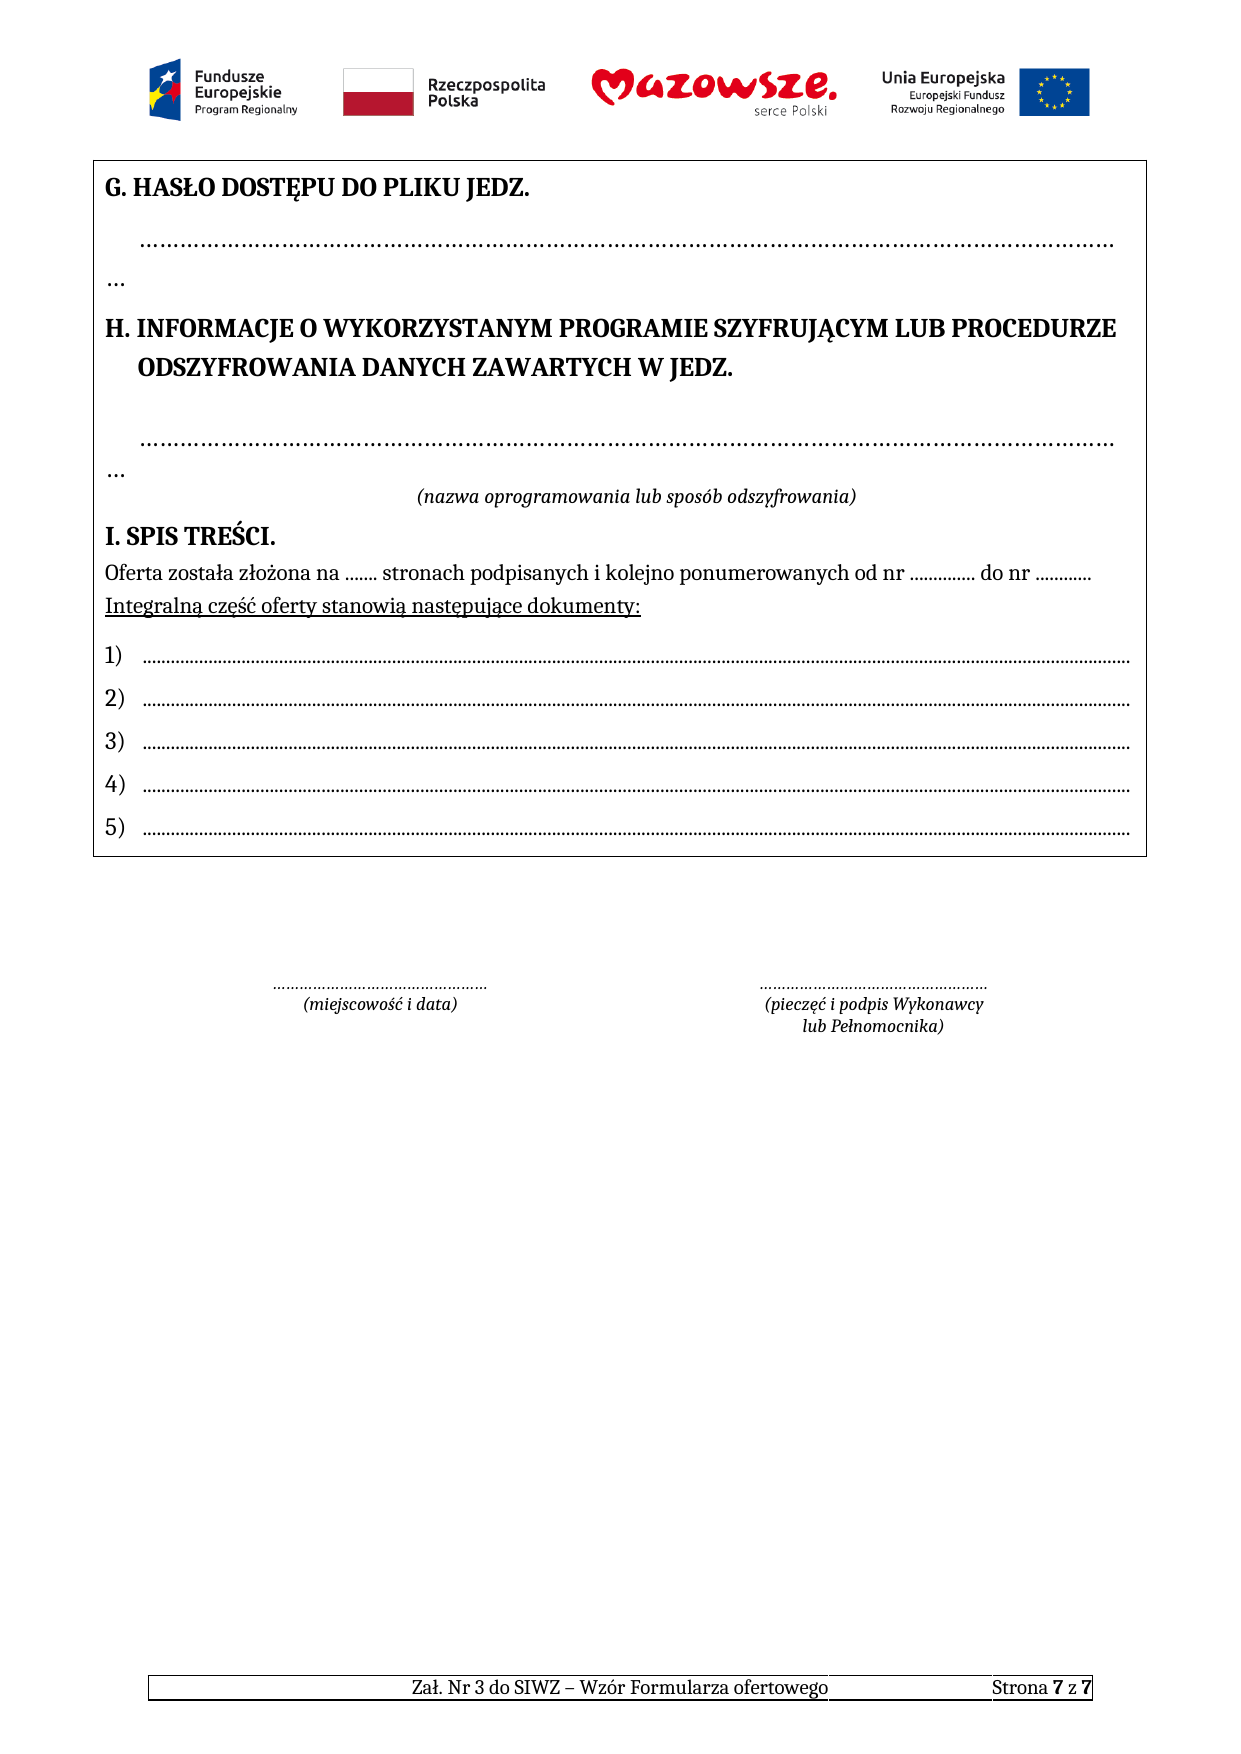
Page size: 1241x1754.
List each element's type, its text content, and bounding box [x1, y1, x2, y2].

table_header …………………………………………… (pieczęć i podpis Wykonawcy lub Pełnomocnika) [624, 972, 1123, 1037]
picture [147, 44, 1092, 134]
table_header ………………………………………… (miejscowość i data) [136, 972, 624, 1037]
table_cell G. HASŁO DOSTĘPU DO PLIKU JEDZ. ………………………………………………………………………………………………………………………………… H. INFORMACJE O WYKORZYSTANYM PROGRAMIE SZYFRUJĄCYM LUB PROCEDURZE ODSZYFROWANIA DANYCH ZAWARTYCH W JEDZ. ………………………………………………………………………………………………………………………………… (nazwa oprogramowania lub sposób odszyfrowania) I. SPIS TREŚCI. Oferta została złożona na ....... stronach podpisanych i kolejno ponumerowanych od nr .............. do nr ............ Integralną część oferty stanowią następujące dokumenty: .................................................................................................................................................................................................................. .................................................................................................................................................................................................................. .................................................................................................................................................................................................................. .................................................................................................................................................................................................................. .................................................................................................................................................................................................................. [94, 161, 1146, 856]
